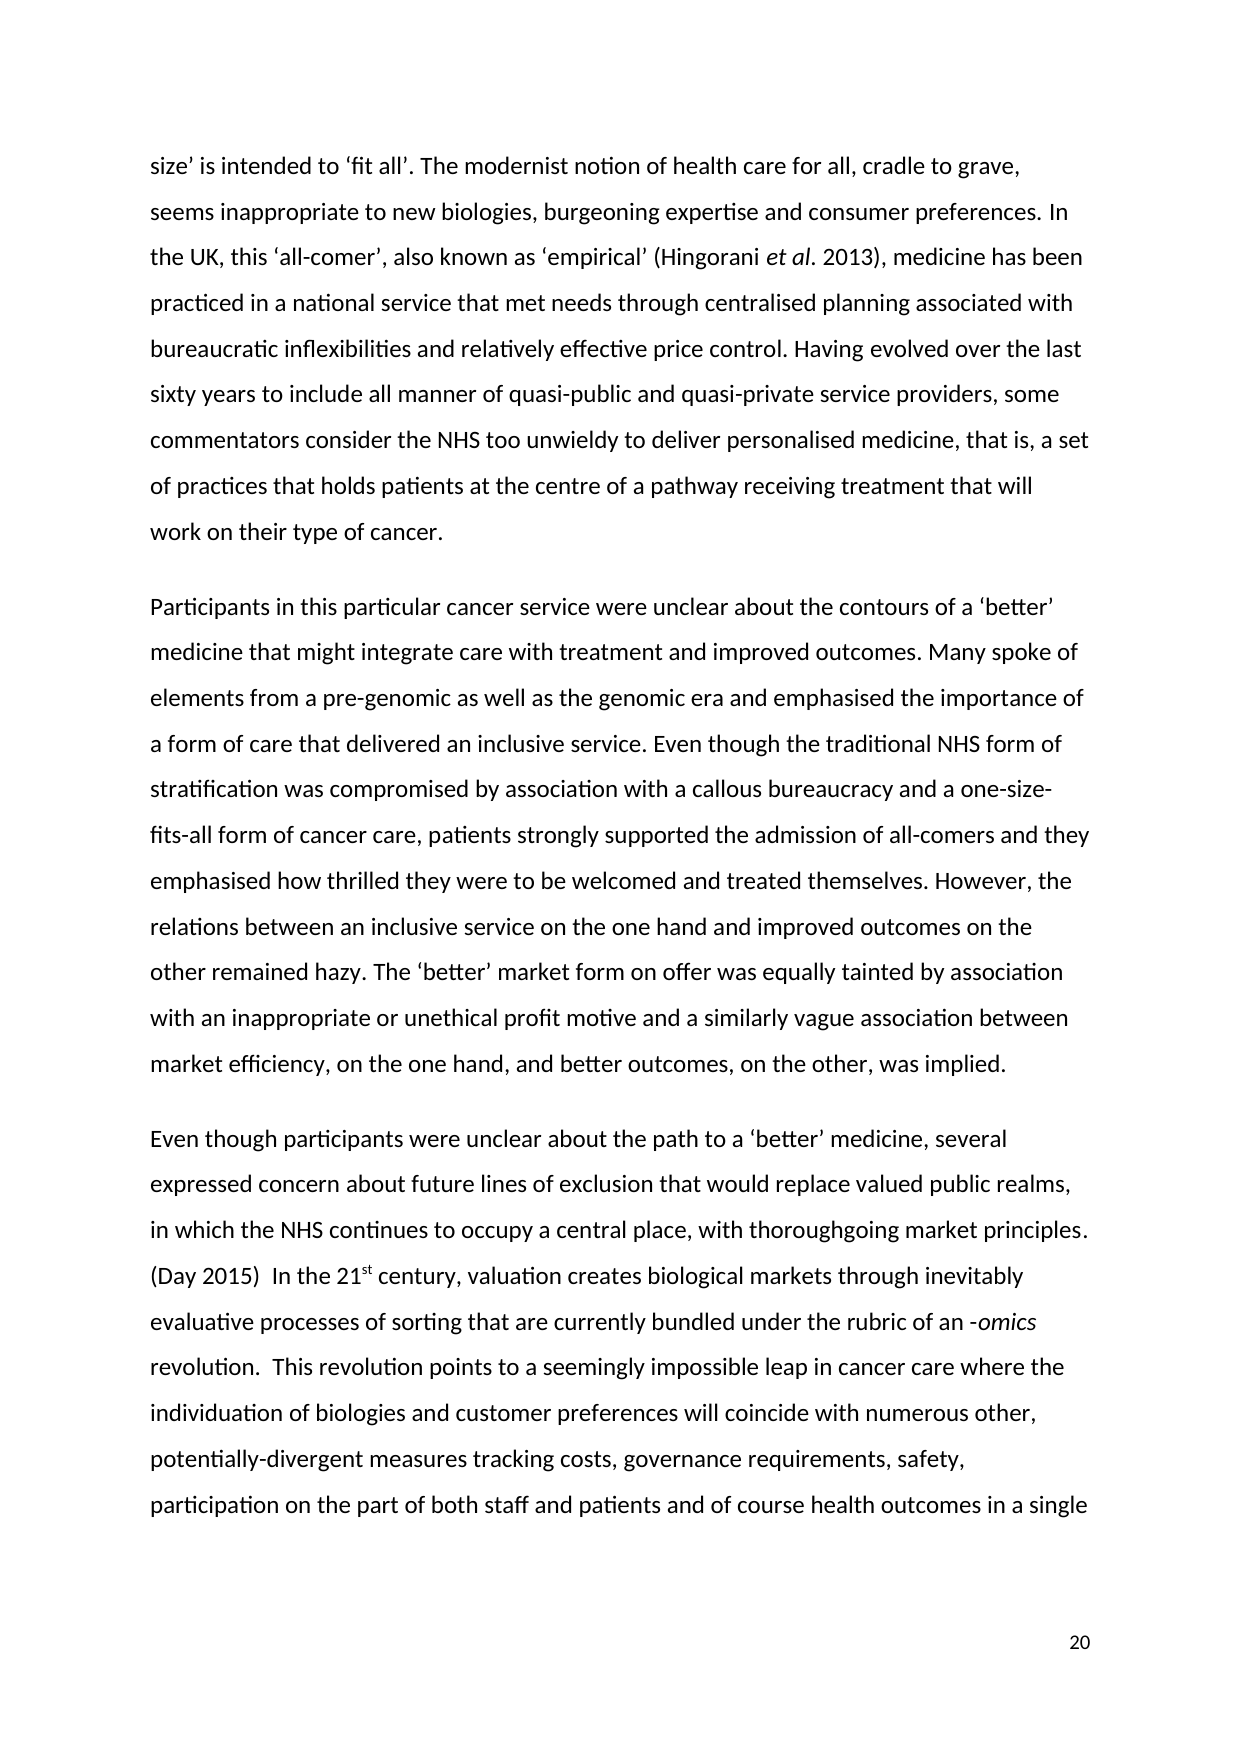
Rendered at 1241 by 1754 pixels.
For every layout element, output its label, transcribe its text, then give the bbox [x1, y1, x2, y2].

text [150, 1123, 1090, 1519]
text Participants in this particular cancer service were unclear about the contours of a ‘better’ medicine that might integrate care with treatment and improved outcomes. Many spoke of elements from a pre-genomic as well as the genomic era and emphasised the importance of a form of care that delivered an inclusive service. Even though the traditional NHS form of stratification was compromised by association with a callous bureaucracy and a one-size-fits-all form of cancer care, patients strongly supported the admission of all-comers and they emphasised how thrilled they were to be welcomed and treated themselves. However, the relations between an inclusive service on the one hand and improved outcomes on the other remained hazy. The ‘better’ market form on offer was equally tainted by association with an inappropriate or unethical profit motive and a similarly vague association between market efficiency, on the one hand, and better outcomes, on the other, was implied. [150, 591, 1090, 1078]
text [150, 150, 1090, 546]
